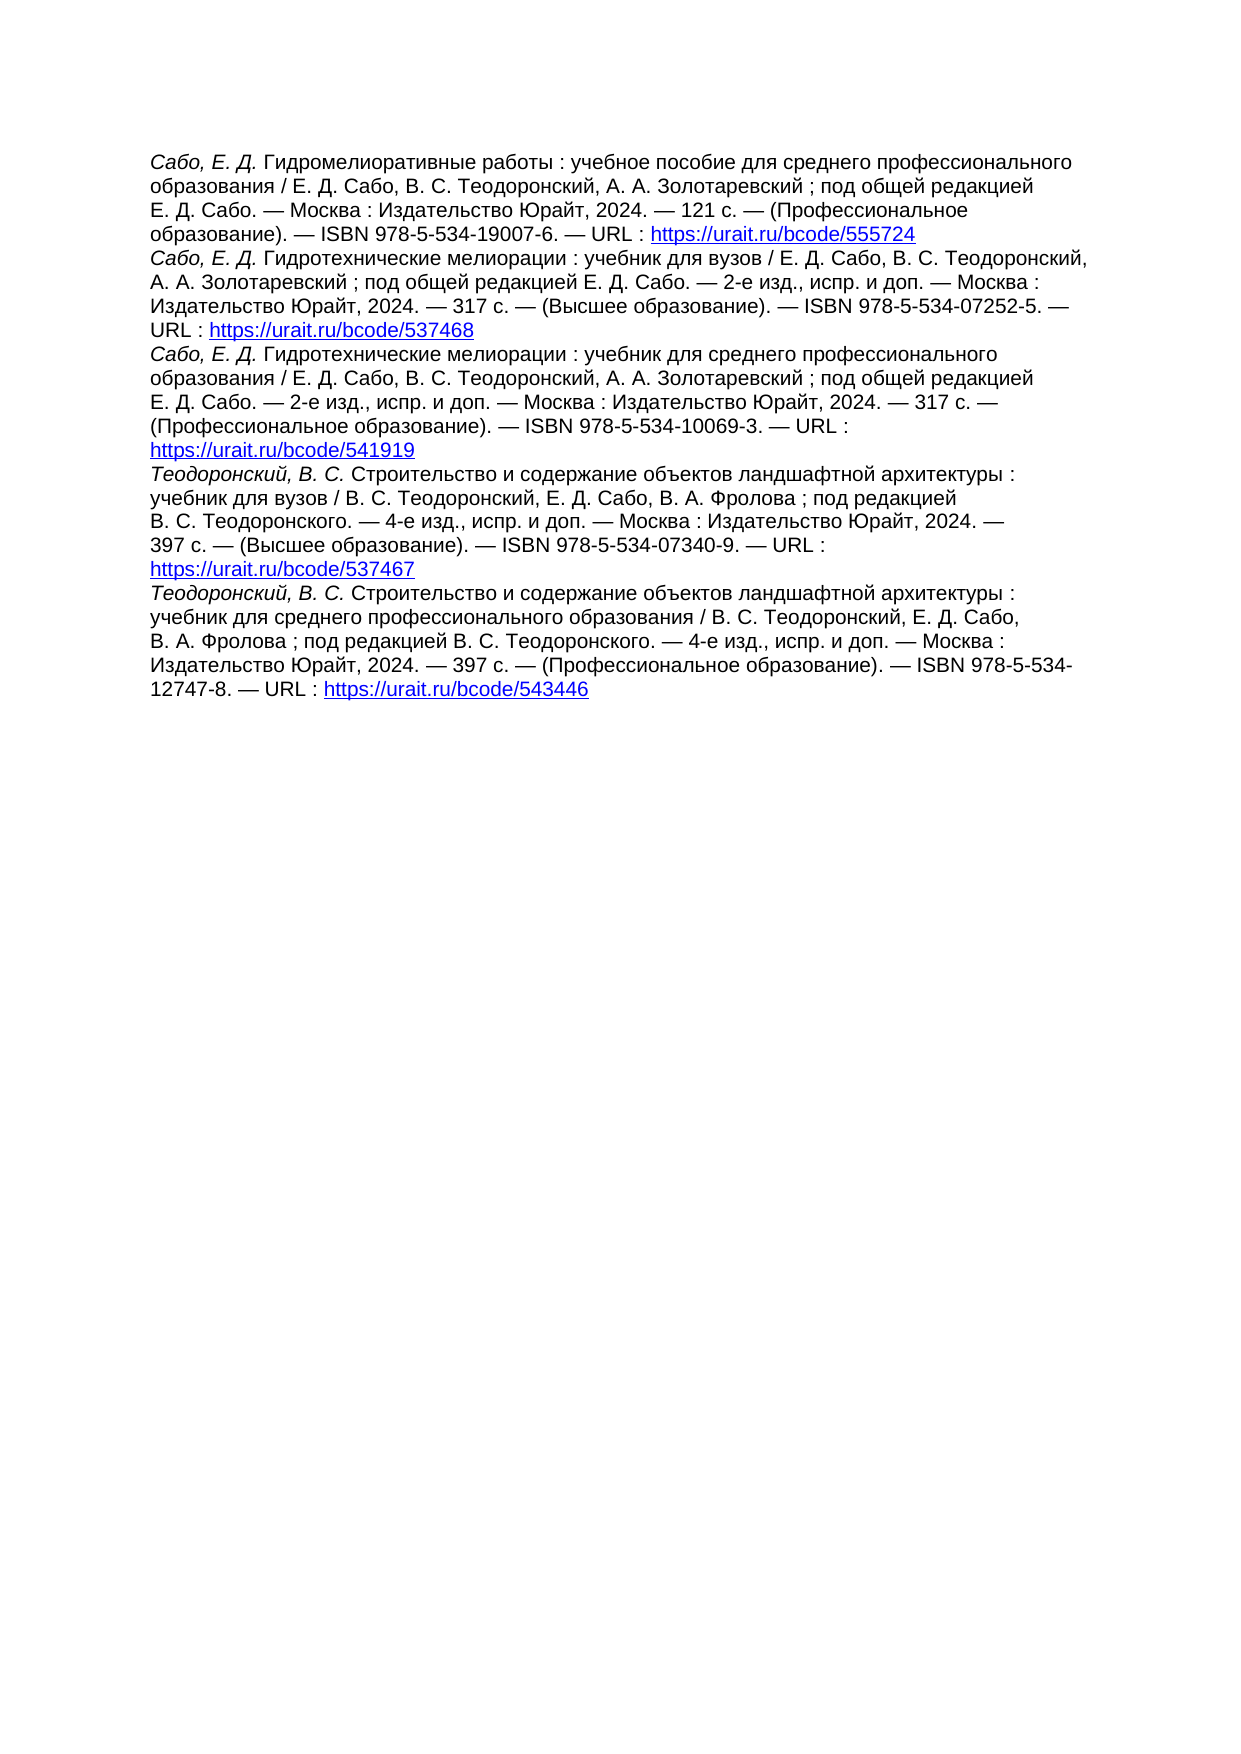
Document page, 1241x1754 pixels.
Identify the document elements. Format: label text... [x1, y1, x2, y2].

text Сабо, Е. Д. Гидротехнические мелиорации : учебник для вузов / Е. Д. Сабо, В. С. Теодоронский, А. А. Золотаревский ; под общей редакцией Е. Д. Сабо. — 2-е изд., испр. и доп. — Москва : Издательство Юрайт, 2024. — 317 с. — (Высшее образование). — ISBN 978-5-534-07252-5. — URL : https://urait.ru/bcode/537468 [150, 246, 1090, 342]
text Теодоронский, В. С. Строительство и содержание объектов ландшафтной архитектуры : учебник для вузов / В. С. Теодоронский, Е. Д. Сабо, В. А. Фролова ; под редакцией В. С. Теодоронского. — 4-е изд., испр. и доп. — Москва : Издательство Юрайт, 2024. — 397 с. — (Высшее образование). — ISBN 978-5-534-07340-9. — URL : https://urait.ru/bcode/537467 [150, 461, 1090, 581]
text Теодоронский, В. С. Строительство и содержание объектов ландшафтной архитектуры : учебник для среднего профессионального образования / В. С. Теодоронский, Е. Д. Сабо, В. А. Фролова ; под редакцией В. С. Теодоронского. — 4-е изд., испр. и доп. — Москва : Издательство Юрайт, 2024. — 397 с. — (Профессиональное образование). — ISBN 978-5-534-12747-8. — URL : https://urait.ru/bcode/543446 [150, 581, 1090, 701]
text Сабо, Е. Д. Гидротехнические мелиорации : учебник для среднего профессионального образования / Е. Д. Сабо, В. С. Теодоронский, А. А. Золотаревский ; под общей редакцией Е. Д. Сабо. — 2-е изд., испр. и доп. — Москва : Издательство Юрайт, 2024. — 317 с. — (Профессиональное образование). — ISBN 978-5-534-10069-3. — URL : https://urait.ru/bcode/541919 [150, 342, 1090, 461]
text Сабо, Е. Д. Гидромелиоративные работы : учебное пособие для среднего профессионального образования / Е. Д. Сабо, В. С. Теодоронский, А. А. Золотаревский ; под общей редакцией Е. Д. Сабо. — Москва : Издательство Юрайт, 2024. — 121 с. — (Профессиональное образование). — ISBN 978-5-534-19007-6. — URL : https://urait.ru/bcode/555724 [150, 150, 1090, 246]
